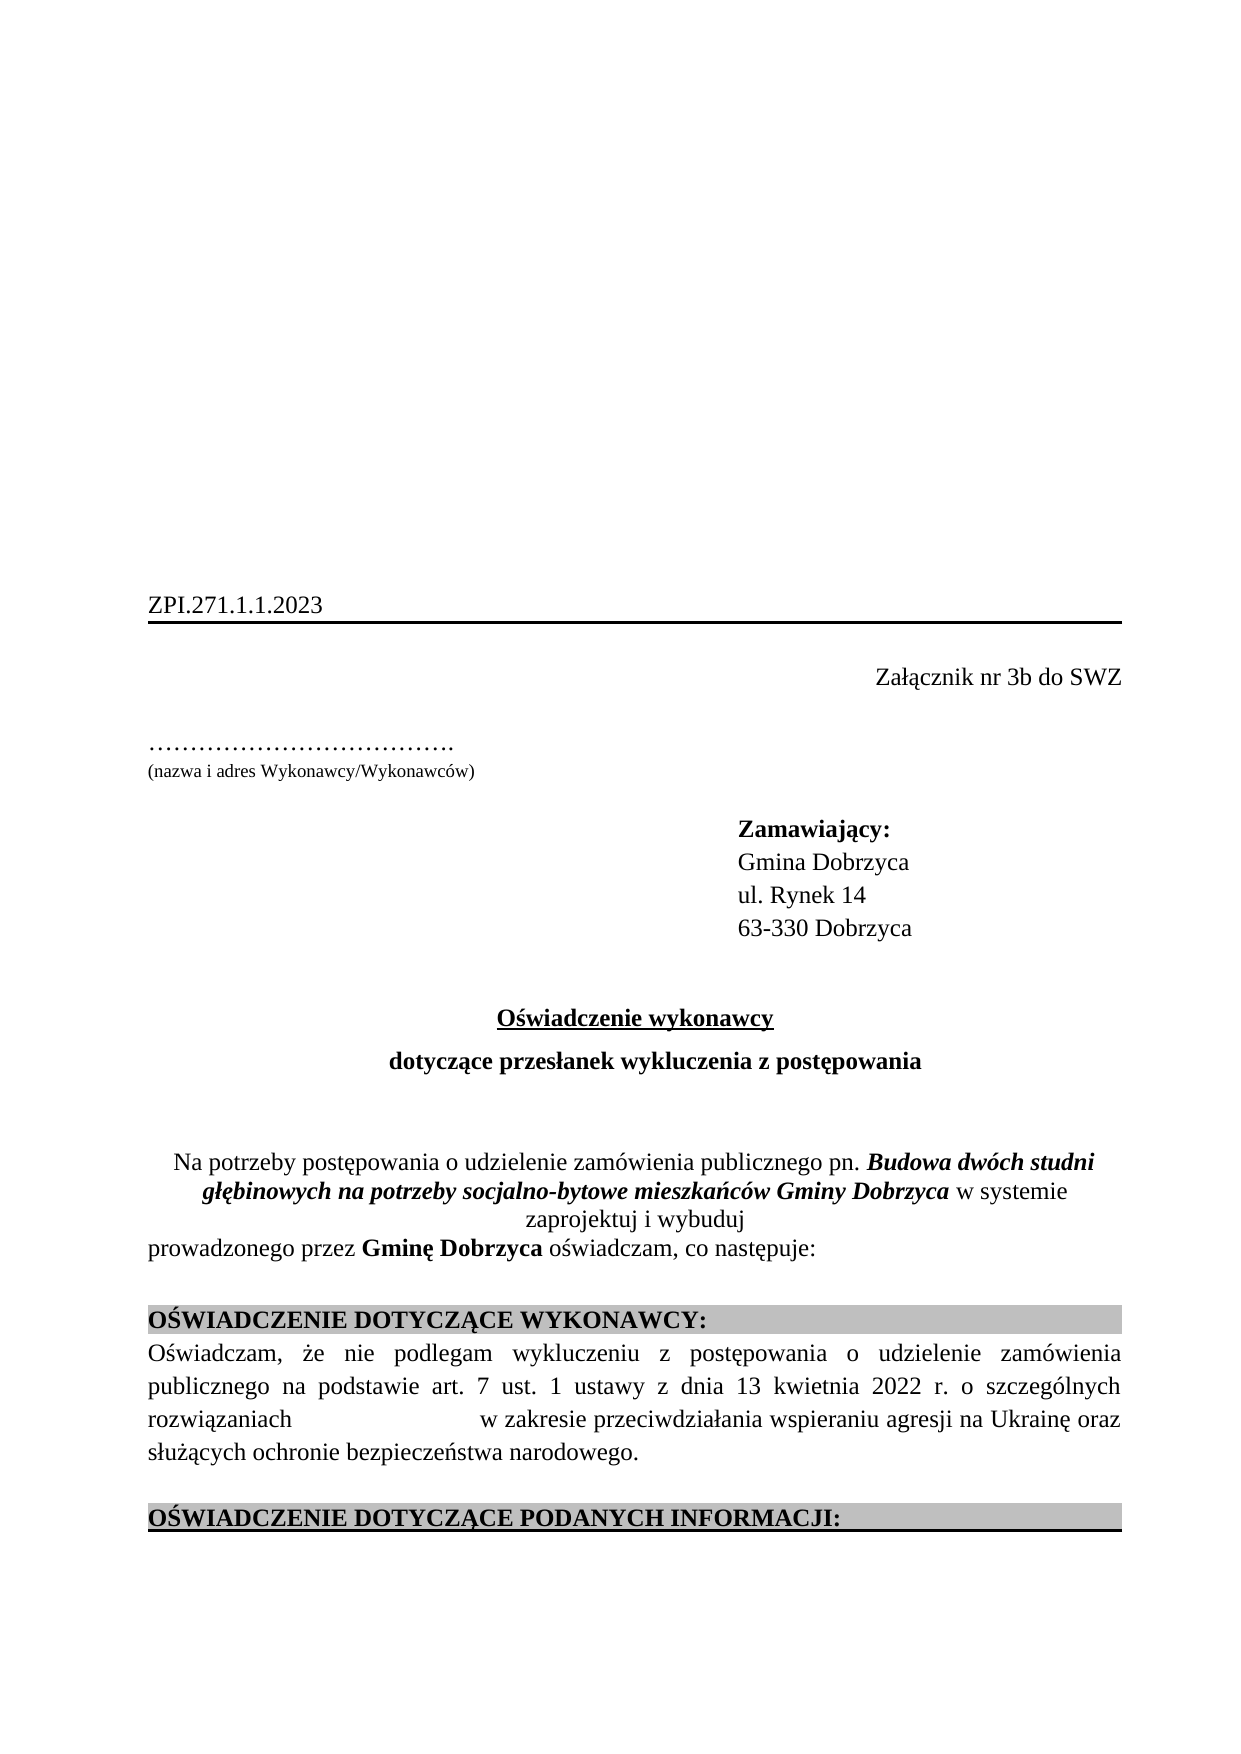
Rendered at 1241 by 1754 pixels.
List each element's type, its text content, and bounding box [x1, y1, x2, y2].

text Załącznik nr 3b do SWZ [148, 662, 1122, 690]
text OŚWIADCZENIE DOTYCZĄCE PODANYCH INFORMACJI: [148, 1503, 1122, 1529]
text Na potrzeby postępowania o udzielenie zamówienia publicznego pn. Budowa dwóch studni głębinowych na potrzeby socjalno-bytowe mieszkańców Gminy Dobrzyca w systemie zaprojektuj i wybuduj [148, 1147, 1122, 1233]
text prowadzonego przez Gminę Dobrzyca oświadczam, co następuje: [148, 1233, 1122, 1262]
text Oświadczenie wykonawcy [148, 1003, 1122, 1032]
text 63-330 Dobrzyca [738, 913, 1120, 942]
text ………………………………. [148, 727, 1120, 756]
text Oświadczam, że nie podlegam wykluczeniu z postępowania o udzielenie zamówienia publicznego na podstawie art. 7 ust. 1 ustawy z dnia 13 kwietnia 2022 r. o szczególnych rozwiązaniach w zakresie przeciwdziałania wspieraniu agresji na Ukrainę oraz służących ochronie bezpieczeństwa narodowego. [148, 1338, 1122, 1466]
text Zamawiający: [738, 814, 1120, 843]
text ul. Rynek 14 [738, 880, 1120, 909]
text ZPI.271.1.1.2023 [148, 590, 1122, 621]
text (nazwa i adres Wykonawcy/Wykonawców) [148, 760, 1120, 782]
text OŚWIADCZENIE DOTYCZĄCE WYKONAWCY: [148, 1305, 1122, 1334]
text dotyczące przesłanek wykluczenia z postępowania [148, 1046, 1122, 1075]
text Gmina Dobrzyca [738, 847, 1120, 876]
